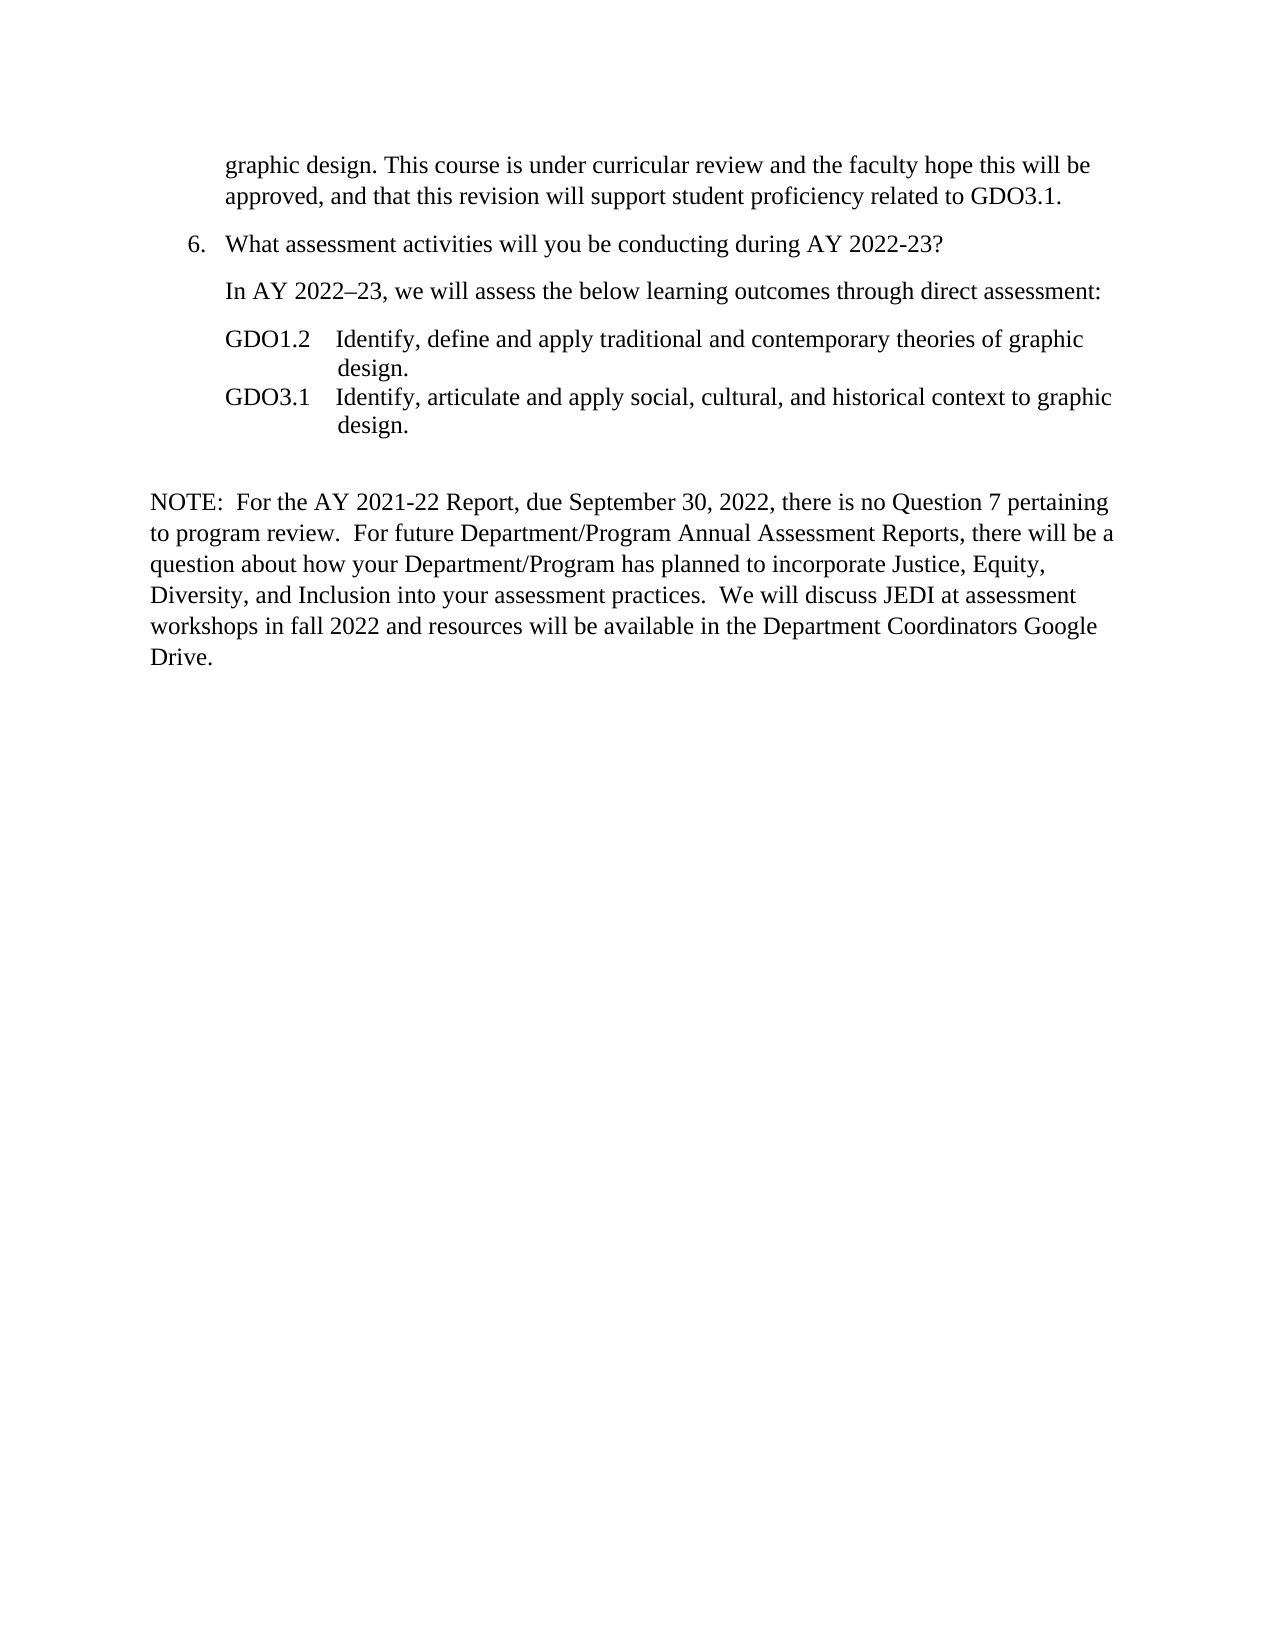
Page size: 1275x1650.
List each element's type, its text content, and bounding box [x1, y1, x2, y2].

text GDO1.2 Identify, define and apply traditional and contemporary theories of graphic design. [225, 324, 1125, 382]
text NOTE: For the AY 2021-22 Report, due September 30, 2022, there is no Question 7 pertaining to program review. For future Department/Program Annual Assessment Reports, there will be a question about how your Department/Program has planned to incorporate Justice, Equity, Diversity, and Inclusion into your assessment practices. We will discuss JEDI at assessment workshops in fall 2022 and resources will be available in the Department Coordinators Google Drive. [150, 487, 1125, 671]
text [225, 150, 1125, 210]
text In AY 2022–23, we will assess the below learning outcomes through direct assessment: [225, 276, 1125, 305]
text GDO3.1 Identify, articulate and apply social, cultural, and historical context to graphic design. [225, 382, 1125, 439]
list What assessment activities will you be conducting during AY 2022-23? [187, 229, 1125, 257]
